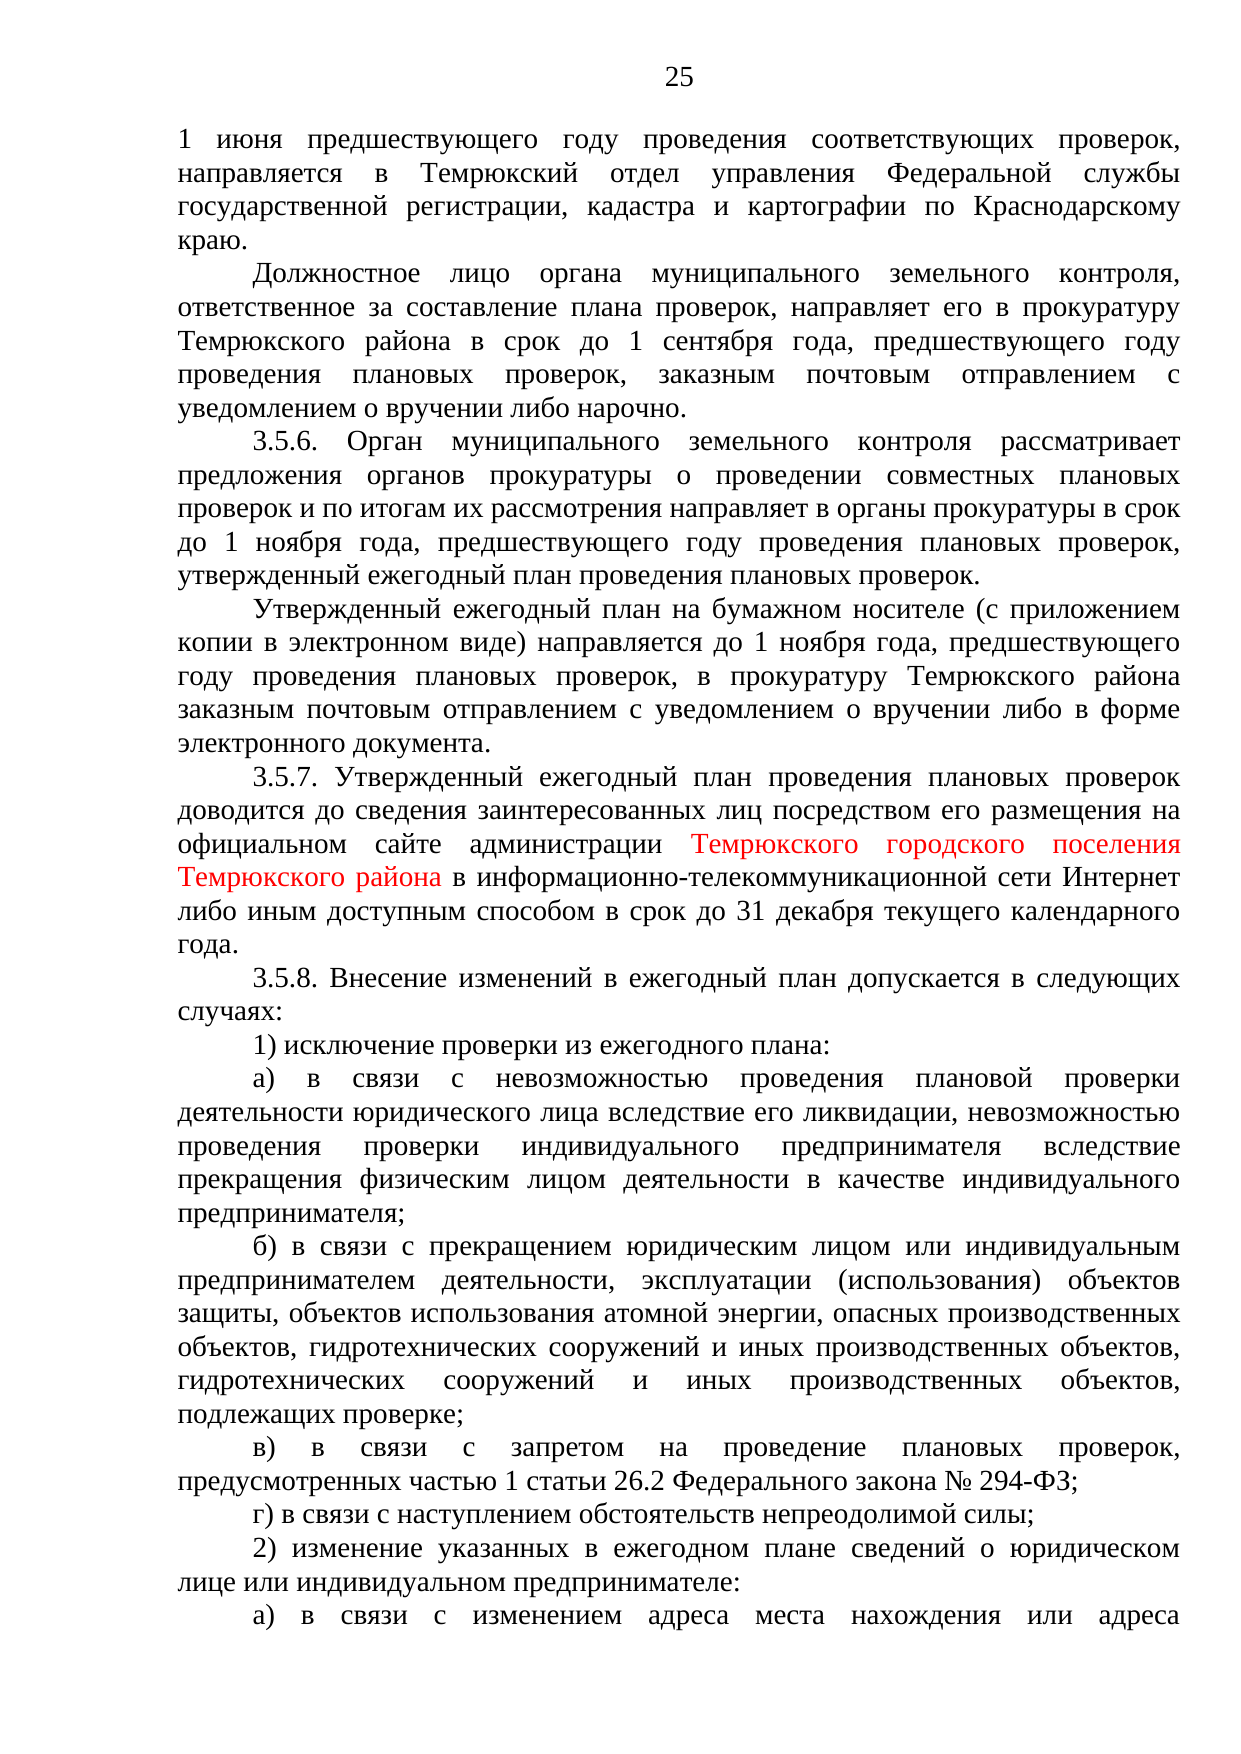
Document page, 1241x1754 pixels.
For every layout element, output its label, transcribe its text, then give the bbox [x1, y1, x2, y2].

text б) в связи с прекращением юридическим лицом или индивидуальным предпринимателем деятельности, эксплуатации (использования) объектов защиты, объектов использования атомной энергии, опасных производственных объектов, гидротехнических сооружений и иных производственных объектов, гидротехнических сооружений и иных производственных объектов, подлежащих проверке; [177, 1228, 1181, 1429]
text 2) изменение указанных в ежегодном плане сведений о юридическом лице или индивидуальном предпринимателе: [177, 1530, 1181, 1597]
text Утвержденный ежегодный план на бумажном носителе (с приложением копии в электронном виде) направляется до 1 ноября года, предшествующего году проведения плановых проверок, в прокуратуру Темрюкского района заказным почтовым отправлением с уведомлением о вручении либо в форме электронного документа. [177, 591, 1181, 759]
text а) в связи с невозможностью проведения плановой проверки деятельности юридического лица вследствие его ликвидации, невозможностью проведения проверки индивидуального предпринимателя вследствие прекращения физическим лицом деятельности в качестве индивидуального предпринимателя; [177, 1061, 1181, 1228]
text 3.5.6. Орган муниципального земельного контроля рассматривает предложения органов прокуратуры о проведении совместных плановых проверок и по итогам их рассмотрения направляет в органы прокуратуры в срок до 1 ноября года, предшествующего году проведения плановых проверок, утвержденный ежегодный план проведения плановых проверок. [177, 423, 1181, 591]
text 1) исключение проверки из ежегодного плана: [177, 1027, 1181, 1061]
text г) в связи с наступлением обстоятельств непреодолимой силы; [177, 1497, 1181, 1530]
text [177, 1597, 1181, 1631]
text 3.5.8. Внесение изменений в ежегодный план допускается в следующих случаях: [177, 960, 1181, 1027]
text 3.5.7. Утвержденный ежегодный план проведения плановых проверок доводится до сведения заинтересованных лиц посредством его размещения на официальном сайте администрации Темрюкского городского поселения Темрюкского района в информационно-телекоммуникационной сети Интернет либо иным доступным способом в срок до 31 декабря текущего календарного года. [177, 759, 1181, 960]
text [177, 121, 1181, 256]
text в) в связи с запретом на проведение плановых проверок, предусмотренных частью 1 статьи 26.2 Федерального закона № 294-ФЗ; [177, 1429, 1181, 1497]
text Должностное лицо органа муниципального земельного контроля, ответственное за составление плана проверок, направляет его в прокуратуру Темрюкского района в срок до 1 сентября года, предшествующего году проведения плановых проверок, заказным почтовым отправлением с уведомлением о вручении либо нарочно. [177, 256, 1181, 423]
